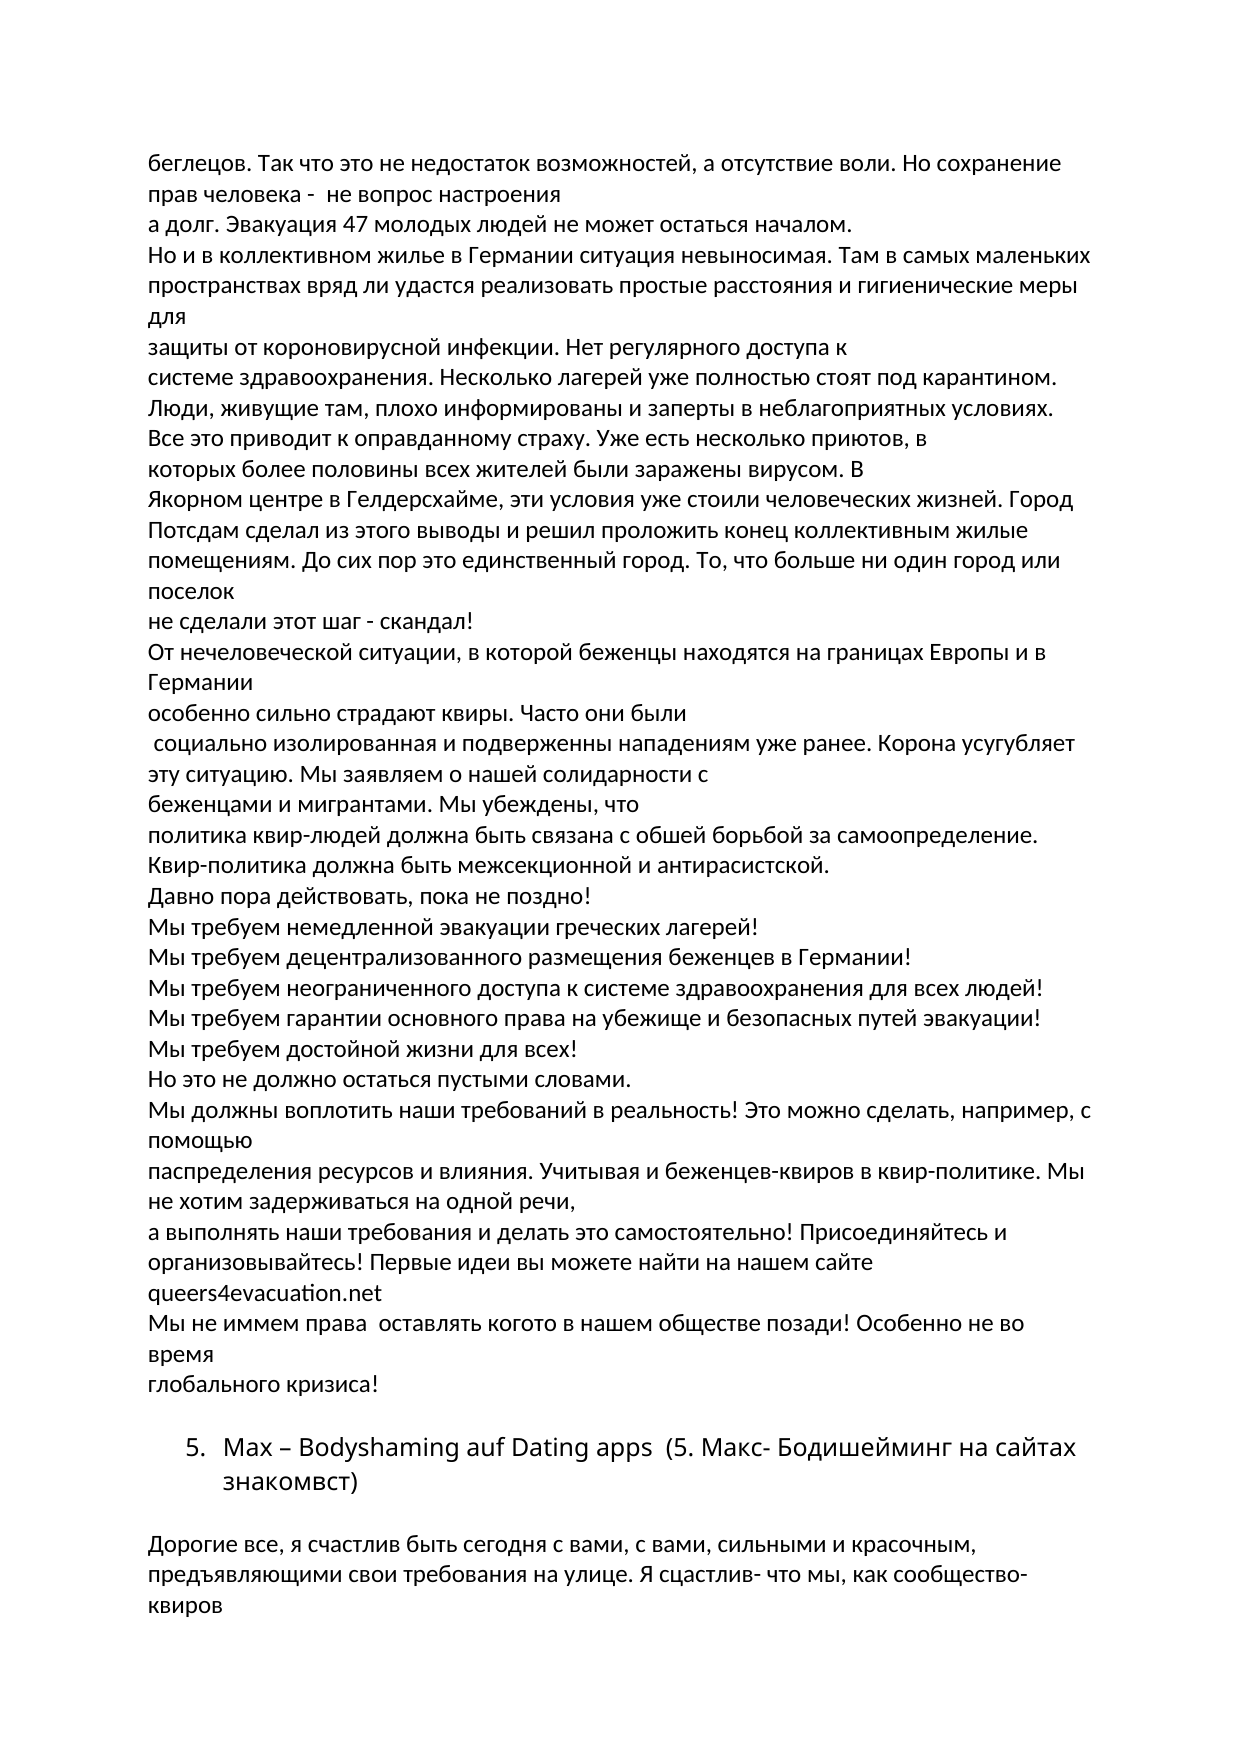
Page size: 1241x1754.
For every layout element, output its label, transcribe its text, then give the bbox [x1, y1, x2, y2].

text Мы должны воплотить наши требований в реальность! Это можно сделать, например, с помощью [148, 1094, 1093, 1155]
text Мы требуем немедленной эвакуации греческих лагерей! [148, 911, 1093, 941]
text которых более половины всех жителей были заражены вирусом. В [148, 453, 1093, 483]
text системе здравоохранения. Несколько лагерей уже полностью стоят под карантином. [148, 361, 1093, 392]
text Мы требуем неограниченного доступа к системе здравоохранения для всех людей! [148, 972, 1093, 1002]
text Потсдам сделал из этого выводы и решил проложить конец коллективным жилые помещениям. До сих пор это единственный город. То, что больше ни один город или поселок [148, 514, 1093, 605]
text Мы требуем децентрализованного размещения беженцев в Германии! [148, 941, 1093, 972]
text социально изолированная и подверженны нападениям уже ранее. Корона усугубляет [148, 727, 1093, 758]
text защиты от короновирусной инфекции. Нет регулярного доступа к [148, 331, 1093, 361]
text Мы требуем гарантии основного права на убежище и безопасных путей эвакуации! [148, 1002, 1093, 1033]
text а выполнять наши требования и делать это самостоятельно! Присоединяйтесь и организовывайтесь! Первые идеи вы можете найти на нашем сайте [148, 1216, 1093, 1277]
text Люди, живущие там, плохо информированы и заперты в неблагоприятных условиях. Все это приводит к оправданному страху. Уже есть несколько приютов, в [148, 392, 1093, 453]
text Якорном центре в Гелдерсхайме, эти условия уже стоили человеческих жизней. Город [148, 483, 1093, 514]
text политика квир-людей должна быть связана с обшей борьбой за самоопределение. Квир-политика должна быть межсекционной и антирасистской. [148, 819, 1093, 880]
text а долг. Эвакуация 47 молодых людей не может остаться началом. [148, 209, 1093, 239]
text Но и в коллективном жилье в Германии ситуация невыносимая. Там в самых маленьких пространствах вряд ли удастся реализовать простые расстояния и гигиенические меры для [148, 239, 1093, 331]
text Но это не должно остаться пустыми словами. [148, 1063, 1093, 1094]
text глобального кризиса! [148, 1368, 1093, 1399]
text Давно пора действовать, пока не поздно! [148, 880, 1093, 911]
text эту ситуацию. Мы заявляем о нашей солидарности с [148, 758, 1093, 788]
text беженцами и мигрантами. Мы убеждены, что [148, 788, 1093, 819]
text особенно сильно страдают квиры. Часто они были [148, 697, 1093, 727]
text Мы требуем достойной жизни для всех! [148, 1033, 1093, 1063]
text паспределения ресурсов и влияния. Учитывая и беженцев-квиров в квир-политике. Мы не хотим задерживаться на одной речи, [148, 1155, 1093, 1216]
text беглецов. Так что это не недостаток возможностей, а отсутствие воли. Но сохранение прав человека - не вопрос настроения [148, 148, 1093, 209]
text queers4evacuation.net [148, 1277, 1093, 1307]
text не сделали этот шаг - скандал! [148, 605, 1093, 636]
text Мы не иммем права оставлять когото в нашем обществе позади! Особенно не во время [148, 1307, 1093, 1368]
text предъявляющими свои требования на улице. Я сцастлив- что мы, как сообщество-квиров [148, 1559, 1093, 1620]
list Max – Bodyshaming auf Dating apps (5. Макс- Бодишейминг на сайтах знакомвст) [185, 1429, 1093, 1498]
text Дорогие все, я счастлив быть сегодня с вами, с вами, сильными и красочным, [148, 1528, 1093, 1559]
text От нечеловеческой ситуации, в которой беженцы находятся на границах Европы и в Германии [148, 636, 1093, 697]
